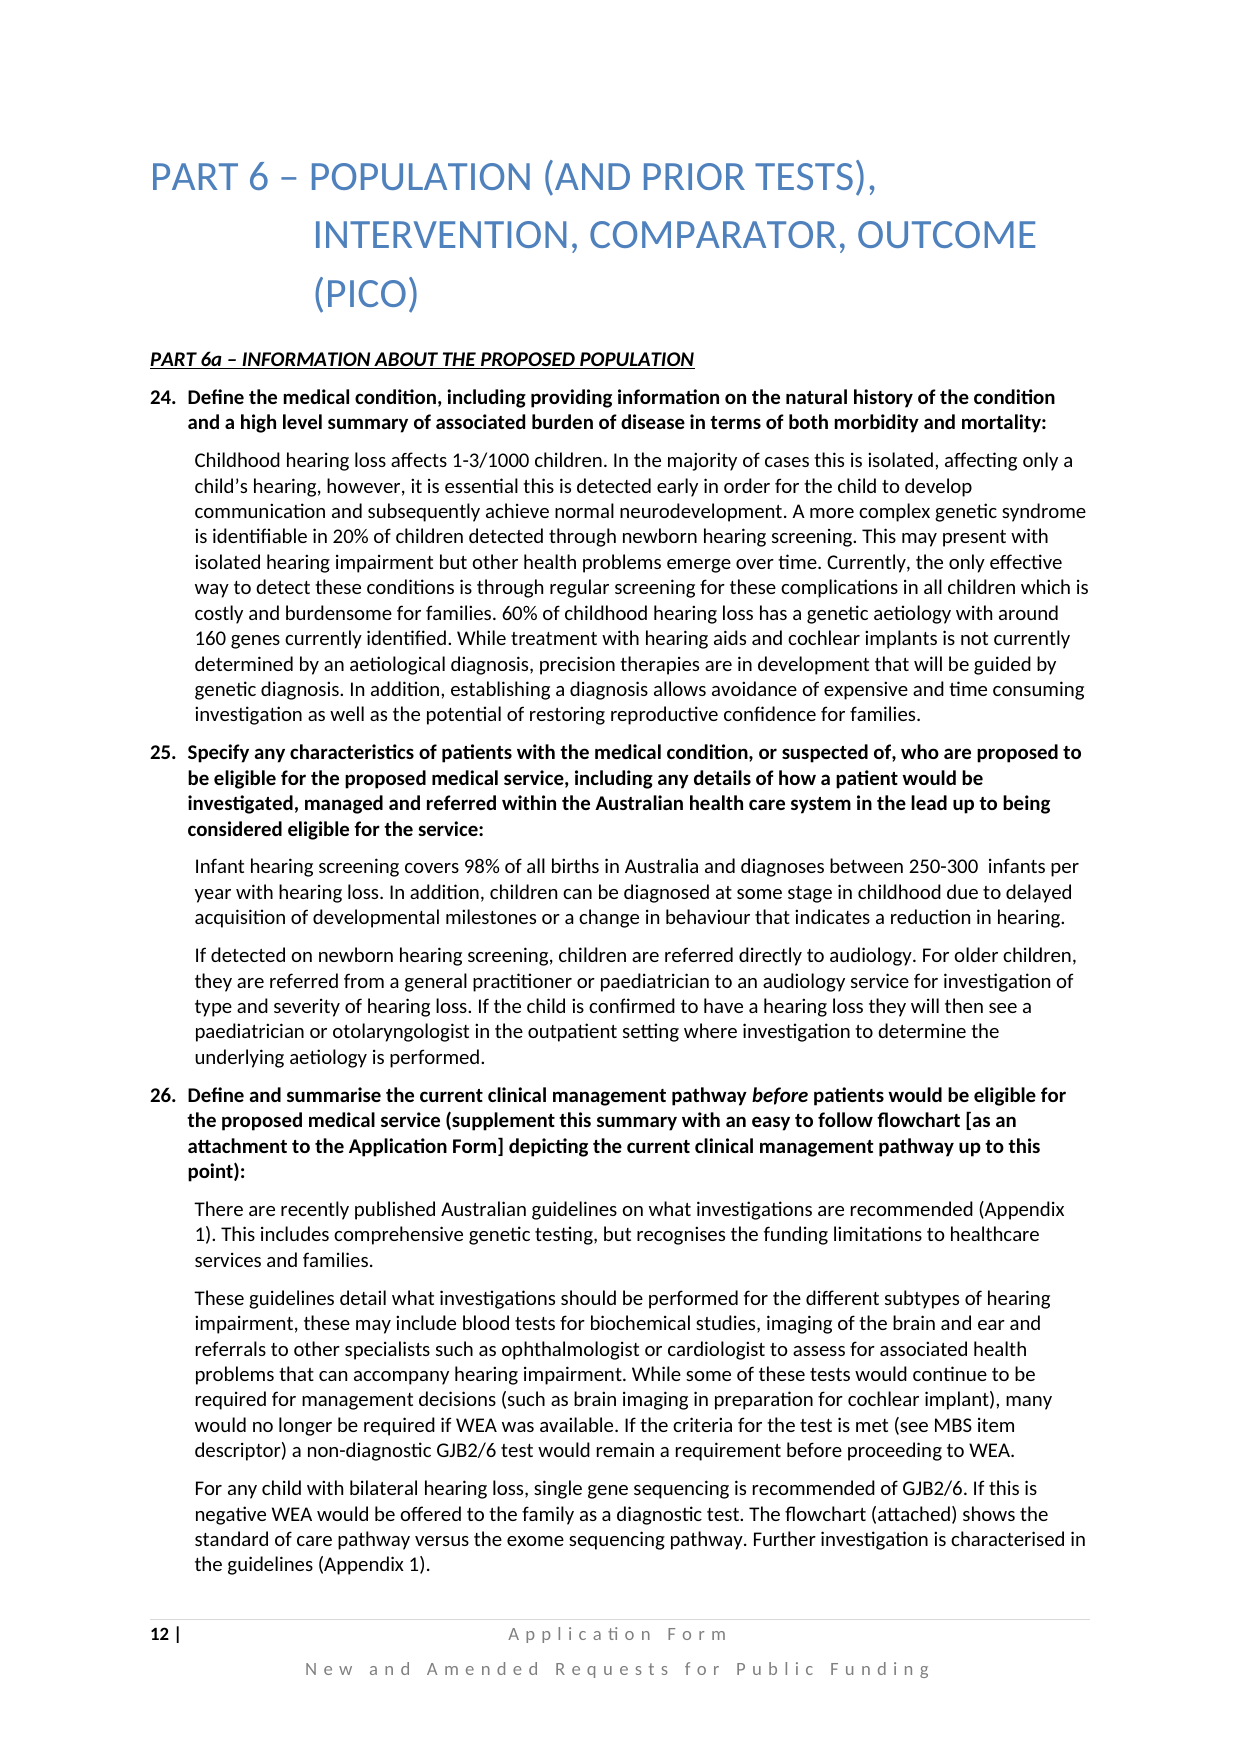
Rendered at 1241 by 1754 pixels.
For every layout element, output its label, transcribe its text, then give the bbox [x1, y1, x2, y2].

subtitle PART 6 – POPULATION (AND PRIOR TESTS), INTERVENTION, COMPARATOR, OUTCOME (PICO) [150, 150, 1090, 318]
text Infant hearing screening covers 98% of all births in Australia and diagnoses between 250-300 infants per year with hearing loss. In addition, children can be diagnosed at some stage in childhood due to delayed acquisition of developmental milestones or a change in behaviour that indicates a reduction in hearing. [194, 854, 1090, 930]
subtitle Define and summarise the current clinical management pathway before patients would be eligible for the proposed medical service (supplement this summary with an easy to follow flowchart [as an attachment to the Application Form] depicting the current clinical management pathway up to this point): [150, 1082, 1090, 1184]
subtitle PART 6a – INFORMATION ABOUT THE PROPOSED POPULATION [150, 346, 1090, 372]
text If detected on newborn hearing screening, children are referred directly to audiology. For older children, they are referred from a general practitioner or paediatrician to an audiology service for investigation of type and severity of hearing loss. If the child is confirmed to have a hearing loss they will then see a paediatrician or otolaryngologist in the outpatient setting where investigation to determine the underlying aetiology is performed. [194, 942, 1090, 1069]
text These guidelines detail what investigations should be performed for the different subtypes of hearing impairment, these may include blood tests for biochemical studies, imaging of the brain and ear and referrals to other specialists such as ophthalmologist or cardiologist to assess for associated health problems that can accompany hearing impairment. While some of these tests would continue to be required for management decisions (such as brain imaging in preparation for cochlear implant), many would no longer be required if WEA was available. If the criteria for the test is met (see MBS item descriptor) a non-diagnostic GJB2/6 test would remain a requirement before proceeding to WEA. [194, 1285, 1090, 1463]
text There are recently published Australian guidelines on what investigations are recommended (Appendix 1). This includes comprehensive genetic testing, but recognises the funding limitations to healthcare services and families. [194, 1196, 1090, 1272]
subtitle Define the medical condition, including providing information on the natural history of the condition and a high level summary of associated burden of disease in terms of both morbidity and mortality: [150, 384, 1090, 435]
subtitle Specify any characteristics of patients with the medical condition, or suspected of, who are proposed to be eligible for the proposed medical service, including any details of how a patient would be investigated, managed and referred within the Australian health care system in the lead up to being considered eligible for the service: [150, 739, 1090, 841]
text Childhood hearing loss affects 1-3/1000 children. In the majority of cases this is isolated, affecting only a child’s hearing, however, it is essential this is detected early in order for the child to develop communication and subsequently achieve normal neurodevelopment. A more complex genetic syndrome is identifiable in 20% of children detected through newborn hearing screening. This may present with isolated hearing impairment but other health problems emerge over time. Currently, the only effective way to detect these conditions is through regular screening for these complications in all children which is costly and burdensome for families. 60% of childhood hearing loss has a genetic aetiology with around 160 genes currently identified. While treatment with hearing aids and cochlear implants is not currently determined by an aetiological diagnosis, precision therapies are in development that will be guided by genetic diagnosis. In addition, establishing a diagnosis allows avoidance of expensive and time consuming investigation as well as the potential of restoring reproductive confidence for families. [194, 447, 1090, 727]
text For any child with bilateral hearing loss, single gene sequencing is recommended of GJB2/6. If this is negative WEA would be offered to the family as a diagnostic test. The flowchart (attached) shows the standard of care pathway versus the exome sequencing pathway. Further investigation is characterised in the guidelines (Appendix 1). [194, 1475, 1090, 1577]
